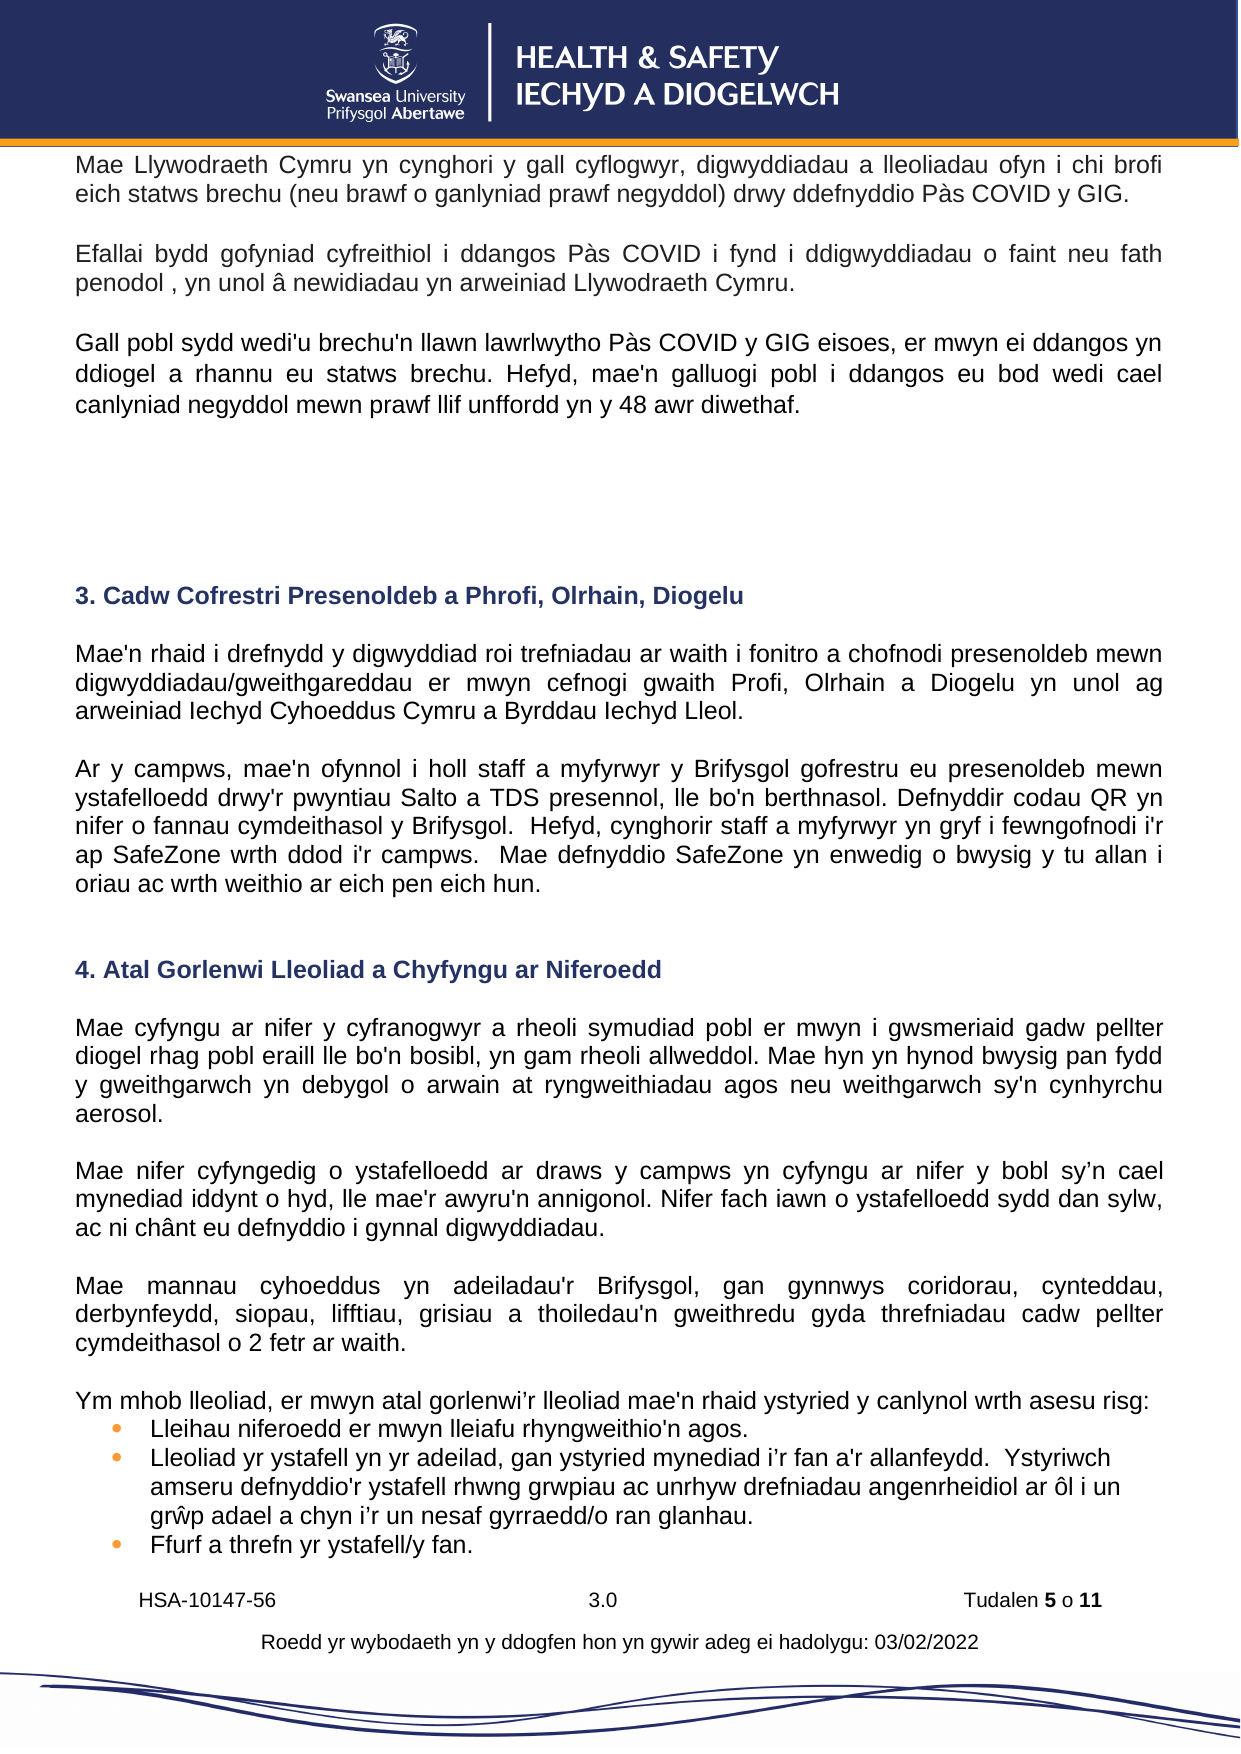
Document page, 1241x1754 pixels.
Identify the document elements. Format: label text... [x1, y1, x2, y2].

text 4. Atal Gorlenwi Lleoliad a Chyfyngu ar Niferoedd [75, 955, 1165, 984]
text Mae mannau cyhoeddus yn adeiladau'r Brifysgol, gan gynnwys coridorau, cynteddau, derbynfeydd, siopau, lifftiau, grisiau a thoiledau'n gweithredu gyda threfniadau cadw pellter cymdeithasol o 2 fetr ar waith. [75, 1271, 1165, 1357]
text 3. Cadw Cofrestri Presenoldeb a Phrofi, Olrhain, Diogelu [75, 581, 1165, 610]
list Lleoliad yr ystafell yn yr adeilad, gan ystyried mynediad i’r fan a'r allanfeydd. Ystyriwch amseru defnyddio'r ystafell rhwng grwpiau ac unrhyw drefniadau angenrheidiol ar ôl i un grŵp adael a chyn i’r un nesaf gyrraedd/o ran glanhau. [112, 1443, 1165, 1529]
text Mae nifer cyfyngedig o ystafelloedd ar draws y campws yn cyfyngu ar nifer y bobl sy’n cael mynediad iddynt o hyd, lle mae'r awyru'n annigonol. Nifer fach iawn o ystafelloedd sydd dan sylw, ac ni chânt eu defnyddio i gynnal digwyddiadau. [75, 1156, 1165, 1242]
text Gall pobl sydd wedi'u brechu'n llawn lawrlwytho Pàs COVID y GIG eisoes, er mwyn ei ddangos yn ddiogel a rhannu eu statws brechu. Hefyd, mae'n galluogi pobl i ddangos eu bod wedi cael canlyniad negyddol mewn prawf llif unffordd yn y 48 awr diwethaf. [75, 328, 1165, 419]
text Ym mhob lleoliad, er mwyn atal gorlenwi’r lleoliad mae'n rhaid ystyried y canlynol wrth asesu risg: [75, 1386, 1165, 1414]
text Mae'n rhaid i drefnydd y digwyddiad roi trefniadau ar waith i fonitro a chofnodi presenoldeb mewn digwyddiadau/gweithgareddau er mwyn cefnogi gwaith Profi, Olrhain a Diogelu yn unol ag arweiniad Iechyd Cyhoeddus Cymru a Byrddau Iechyd Lleol. [75, 639, 1165, 725]
text Efallai bydd gofyniad cyfreithiol i ddangos Pàs COVID i fynd i ddigwyddiadau o faint neu fath penodol , yn unol â newidiadau yn arweiniad Llywodraeth Cymru. [75, 239, 1165, 297]
list Ffurf a threfn yr ystafell/y fan. [112, 1529, 1165, 1558]
text Ar y campws, mae'n ofynnol i holl staff a myfyrwyr y Brifysgol gofrestru eu presenoldeb mewn ystafelloedd drwy'r pwyntiau Salto a TDS presennol, lle bo'n berthnasol. Defnyddir codau QR yn nifer o fannau cymdeithasol y Brifysgol. Hefyd, cynghorir staff a myfyrwyr yn gryf i fewngofnodi i'r ap SafeZone wrth ddod i'r campws. Mae defnyddio SafeZone yn enwedig o bwysig y tu allan i oriau ac wrth weithio ar eich pen eich hun. [75, 754, 1165, 898]
list Lleihau niferoedd er mwyn lleiafu rhyngweithio'n agos. [112, 1414, 1165, 1443]
text Mae Llywodraeth Cymru yn cynghori y gall cyflogwyr, digwyddiadau a lleoliadau ofyn i chi brofi eich statws brechu (neu brawf o ganlyniad prawf negyddol) drwy ddefnyddio Pàs COVID y GIG. [75, 150, 1165, 208]
picture [326, 23, 879, 122]
text Mae cyfyngu ar nifer y cyfranogwyr a rheoli symudiad pobl er mwyn i gwsmeriaid gadw pellter diogel rhag pobl eraill lle bo'n bosibl, yn gam rheoli allweddol. Mae hyn yn hynod bwysig pan fydd y gweithgarwch yn debygol o arwain at ryngweithiadau agos neu weithgarwch sy'n cynhyrchu aerosol. [75, 1013, 1165, 1128]
picture [0, 1672, 1241, 1748]
